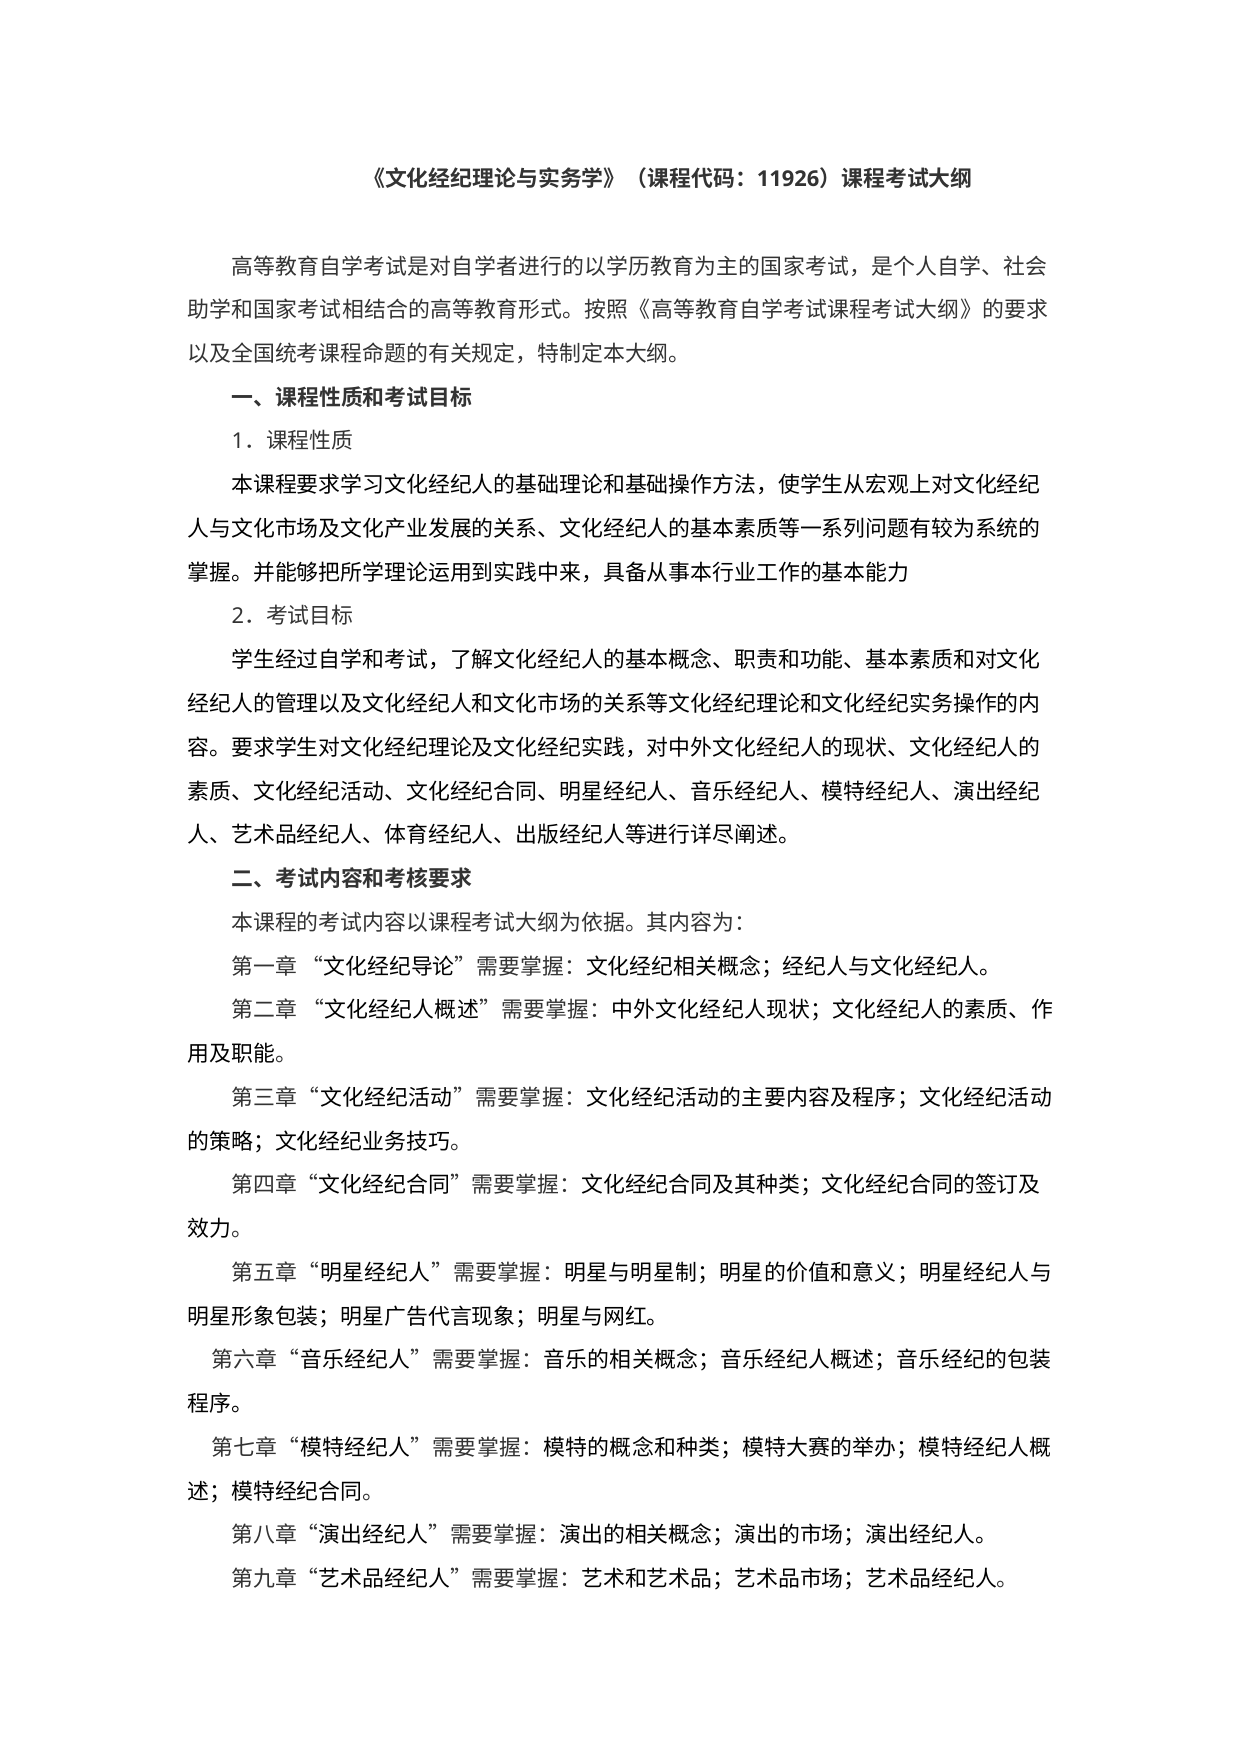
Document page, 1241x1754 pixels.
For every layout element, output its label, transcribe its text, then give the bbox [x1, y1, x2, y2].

text 第四章“文化经纪合同”需要掌握：文化经纪合同及其种类；文化经纪合同的签订及效力。 [187, 1161, 1053, 1249]
text 高等教育自学考试是对自学者进行的以学历教育为主的国家考试，是个人自学、社会助学和国家考试相结合的高等教育形式。按照《高等教育自学考试课程考试大纲》的要求以及全国统考课程命题的有关规定，特制定本大纲。 [187, 243, 1049, 374]
text 第五章“明星经纪人”需要掌握：明星与明星制；明星的价值和意义；明星经纪人与明星形象包装；明星广告代言现象；明星与网红。 第六章“音乐经纪人”需要掌握：音乐的相关概念；音乐经纪人概述；音乐经纪的包装程序。 第七章“模特经纪人”需要掌握：模特的概念和种类；模特大赛的举办；模特经纪人概述；模特经纪合同。 [187, 1249, 1053, 1511]
text 第八章“演出经纪人”需要掌握：演出的相关概念；演出的市场；演出经纪人。 第九章“艺术品经纪人”需要掌握：艺术和艺术品；艺术品市场；艺术品经纪人。 [231, 1511, 1053, 1599]
text 本课程的考试内容以课程考试大纲为依据。其内容为： [187, 899, 1049, 943]
text 一、课程性质和考试目标 [231, 374, 1049, 418]
text 第三章“文化经纪活动”需要掌握：文化经纪活动的主要内容及程序；文化经纪活动的策略；文化经纪业务技巧。 [187, 1074, 1053, 1161]
text 1．课程性质 [231, 418, 1049, 461]
text 第二章 “文化经纪人概述”需要掌握：中外文化经纪人现状；文化经纪人的素质、作用及职能。 [187, 986, 1053, 1074]
text 第一章 “文化经纪导论”需要掌握：文化经纪相关概念；经纪人与文化经纪人。 [187, 943, 1053, 986]
text 《文化经纪理论与实务学》（课程代码：11926）课程考试大纲 [187, 155, 1083, 199]
text 二、考试内容和考核要求 [231, 855, 1049, 899]
text 本课程要求学习文化经纪人的基础理论和基础操作方法，使学生从宏观上对文化经纪人与文化市场及文化产业发展的关系、文化经纪人的基本素质等一系列问题有较为系统的掌握。并能够把所学理论运用到实践中来，具备从事本行业工作的基本能力 [187, 461, 1053, 593]
text 2．考试目标 [231, 593, 1049, 636]
text 学生经过自学和考试，了解文化经纪人的基本概念、职责和功能、基本素质和对文化经纪人的管理以及文化经纪人和文化市场的关系等文化经纪理论和文化经纪实务操作的内容。要求学生对文化经纪理论及文化经纪实践，对中外文化经纪人的现状、文化经纪人的素质、文化经纪活动、文化经纪合同、明星经纪人、音乐经纪人、模特经纪人、演出经纪人、艺术品经纪人、体育经纪人、出版经纪人等进行详尽阐述。 [187, 636, 1053, 855]
